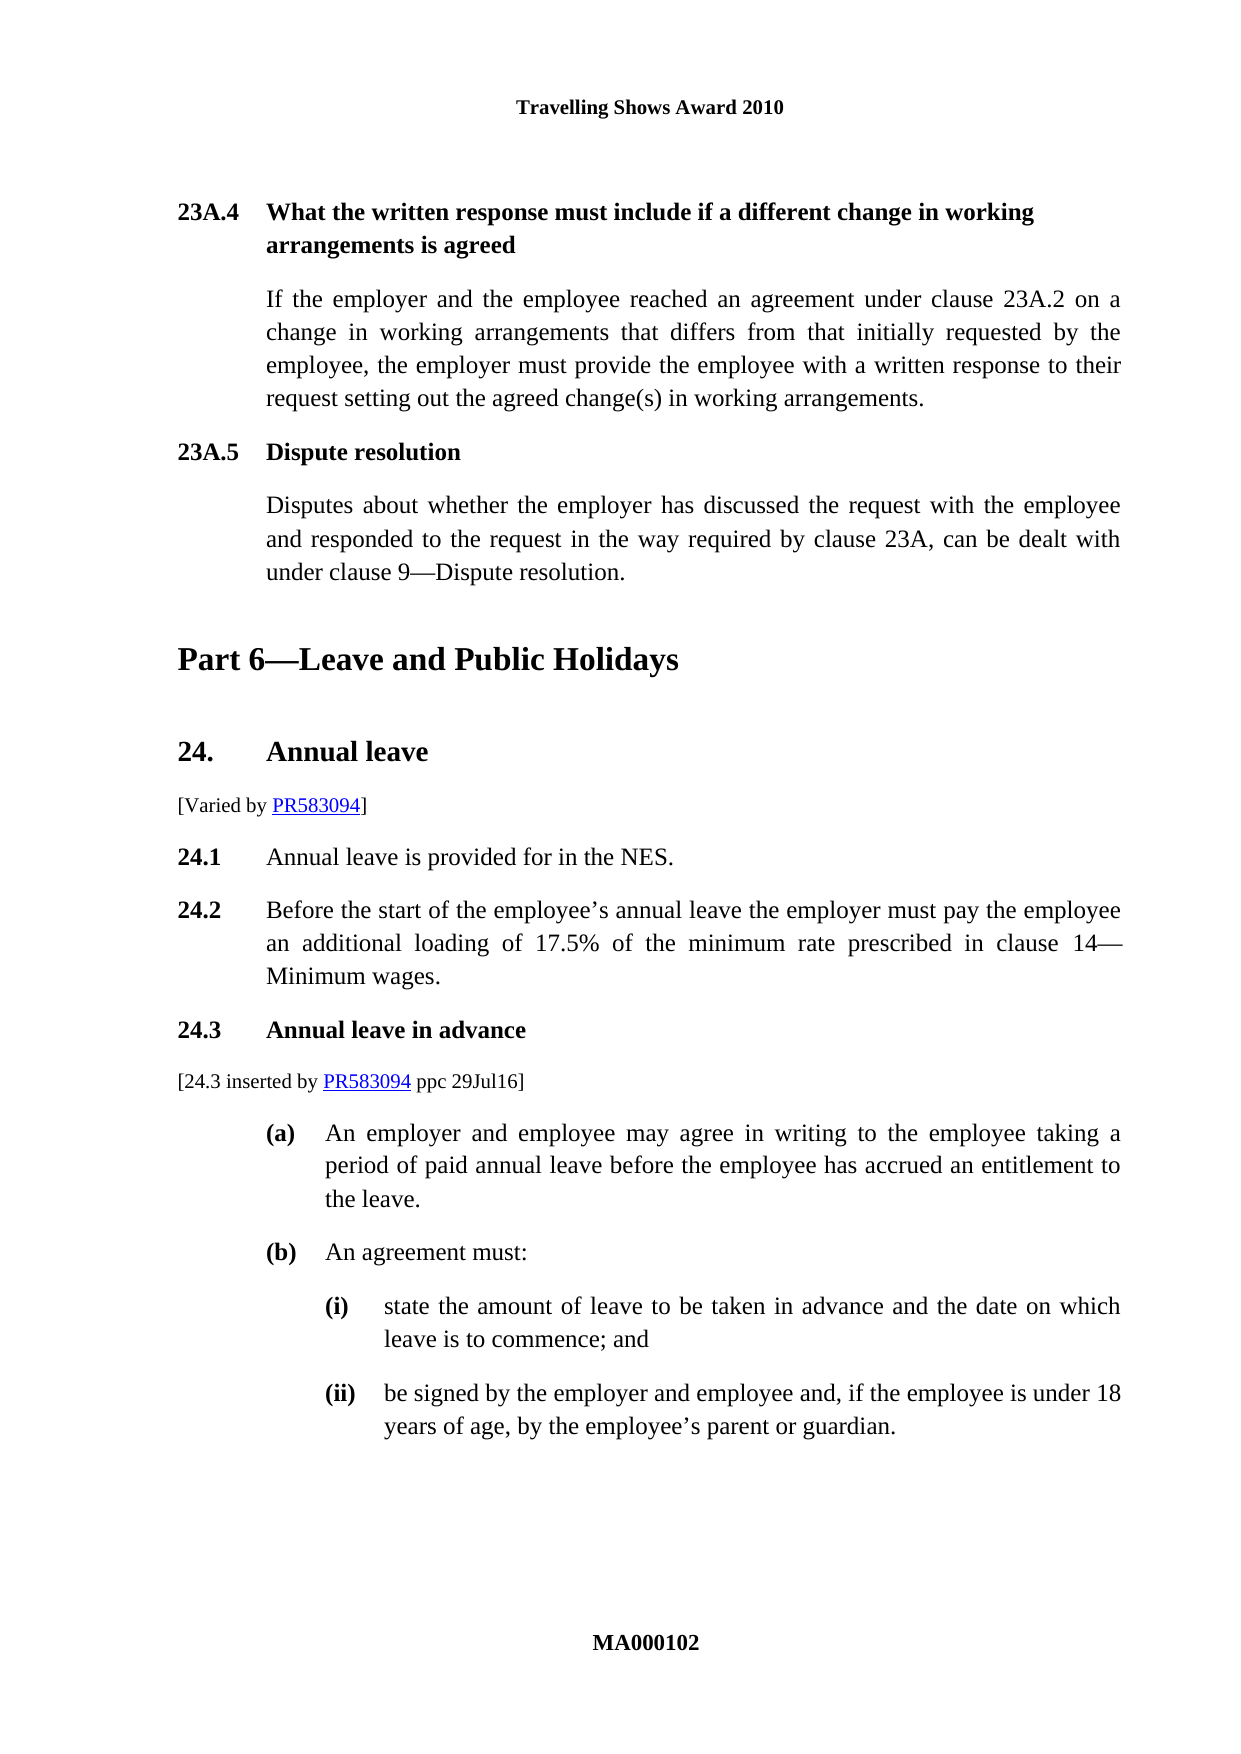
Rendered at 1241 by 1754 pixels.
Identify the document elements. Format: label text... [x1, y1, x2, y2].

text Annual leave [177, 734, 1122, 767]
text [Varied by PR583094] [177, 793, 1122, 817]
text An employer and employee may agree in writing to the employee taking a period of paid annual leave before the employee has accrued an entitlement to the leave. [266, 1118, 1122, 1212]
text An agreement must: [266, 1237, 1122, 1266]
text state the amount of leave to be taken in advance and the date on which leave is to commence; and [325, 1291, 1122, 1353]
list 23A.5 Dispute resolution [177, 437, 1122, 466]
text Before the start of the employee’s annual leave the employer must pay the employee an additional loading of 17.5% of the minimum rate prescribed in clause 14—Minimum wages. [177, 895, 1122, 990]
text If the employer and the employee reached an agreement under clause 23A.2 on a change in working arrangements that differs from that initially requested by the employee, the employer must provide the employee with a written response to their request setting out the agreed change(s) in working arrangements. [266, 284, 1122, 412]
text Disputes about whether the employer has discussed the request with the employee and responded to the request in the way required by clause 23A, can be dealt with under clause 9—Dispute resolution. [266, 491, 1122, 585]
list 23A.4 What the written response must include if a different change in working arrangements is agreed [177, 197, 1122, 259]
text Annual leave in advance [177, 1015, 1122, 1044]
subtitle Leave and Public Holidays [177, 640, 1122, 678]
text be signed by the employer and employee and, if the employee is under 18 years of age, by the employee’s parent or guardian. [325, 1378, 1122, 1440]
text [24.3 inserted by PR583094 ppc 29Jul16] [177, 1069, 1122, 1093]
text Annual leave is provided for in the NES. [177, 842, 1122, 870]
